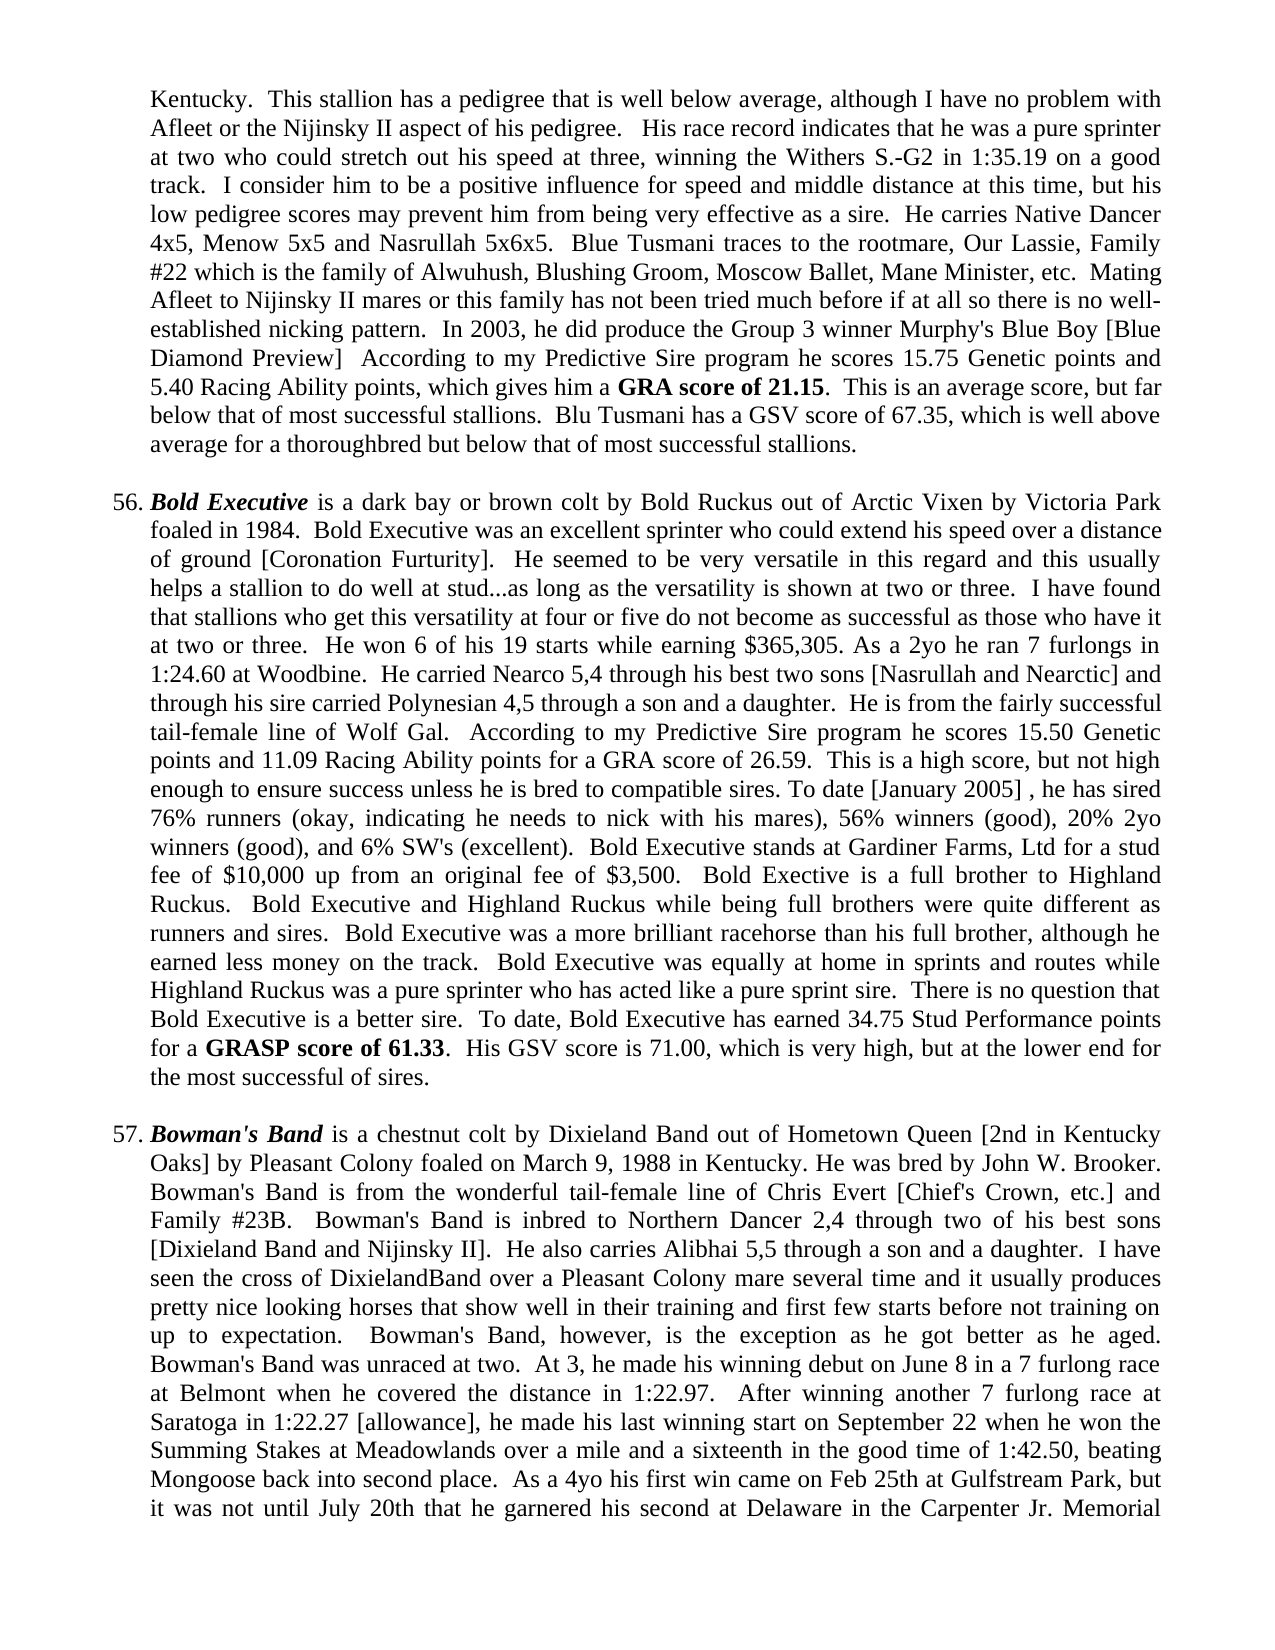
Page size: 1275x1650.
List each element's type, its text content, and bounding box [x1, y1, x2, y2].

list Bold Executive is a dark bay or brown colt by Bold Ruckus out of Arctic Vixen by Victoria Park foaled in 1984. Bold Executive was an excellent sprinter who could extend his speed over a distance of ground [Coronation Furturity]. He seemed to be very versatile in this regard and this usually helps a stallion to do well at stud...as long as the versatility is shown at two or three. I have found that stallions who get this versatility at four or five do not become as successful as those who have it at two or three. He won 6 of his 19 starts while earning $365,305. As a 2yo he ran 7 furlongs in 1:24.60 at Woodbine. He carried Nearco 5,4 through his best two sons [Nasrullah and Nearctic] and through his sire carried Polynesian 4,5 through a son and a daughter. He is from the fairly successful tail-female line of Wolf Gal. According to my Predictive Sire program he scores 15.50 Genetic points and 11.09 Racing Ability points for a GRA score of 26.59. This is a high score, but not high enough to ensure success unless he is bred to compatible sires. To date [January 2005] , he has sired 76% runners (okay, indicating he needs to nick with his mares), 56% winners (good), 20% 2yo winners (good), and 6% SW's (excellent). Bold Executive stands at Gardiner Farms, Ltd for a stud fee of $10,000 up from an original fee of $3,500. Bold Exective is a full brother to Highland Ruckus. Bold Executive and Highland Ruckus while being full brothers were quite different as runners and sires. Bold Executive was a more brilliant racehorse than his full brother, although he earned less money on the track. Bold Executive was equally at home in sprints and routes while Highland Ruckus was a pure sprinter who has acted like a pure sprint sire. There is no question that Bold Executive is a better sire. To date, Bold Executive has earned 34.75 Stud Performance points for a GRASP score of 61.33. His GSV score is 71.00, which is very high, but at the lower end for the most successful of sires. [112, 487, 1162, 1091]
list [112, 1119, 1162, 1522]
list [112, 84, 1162, 458]
